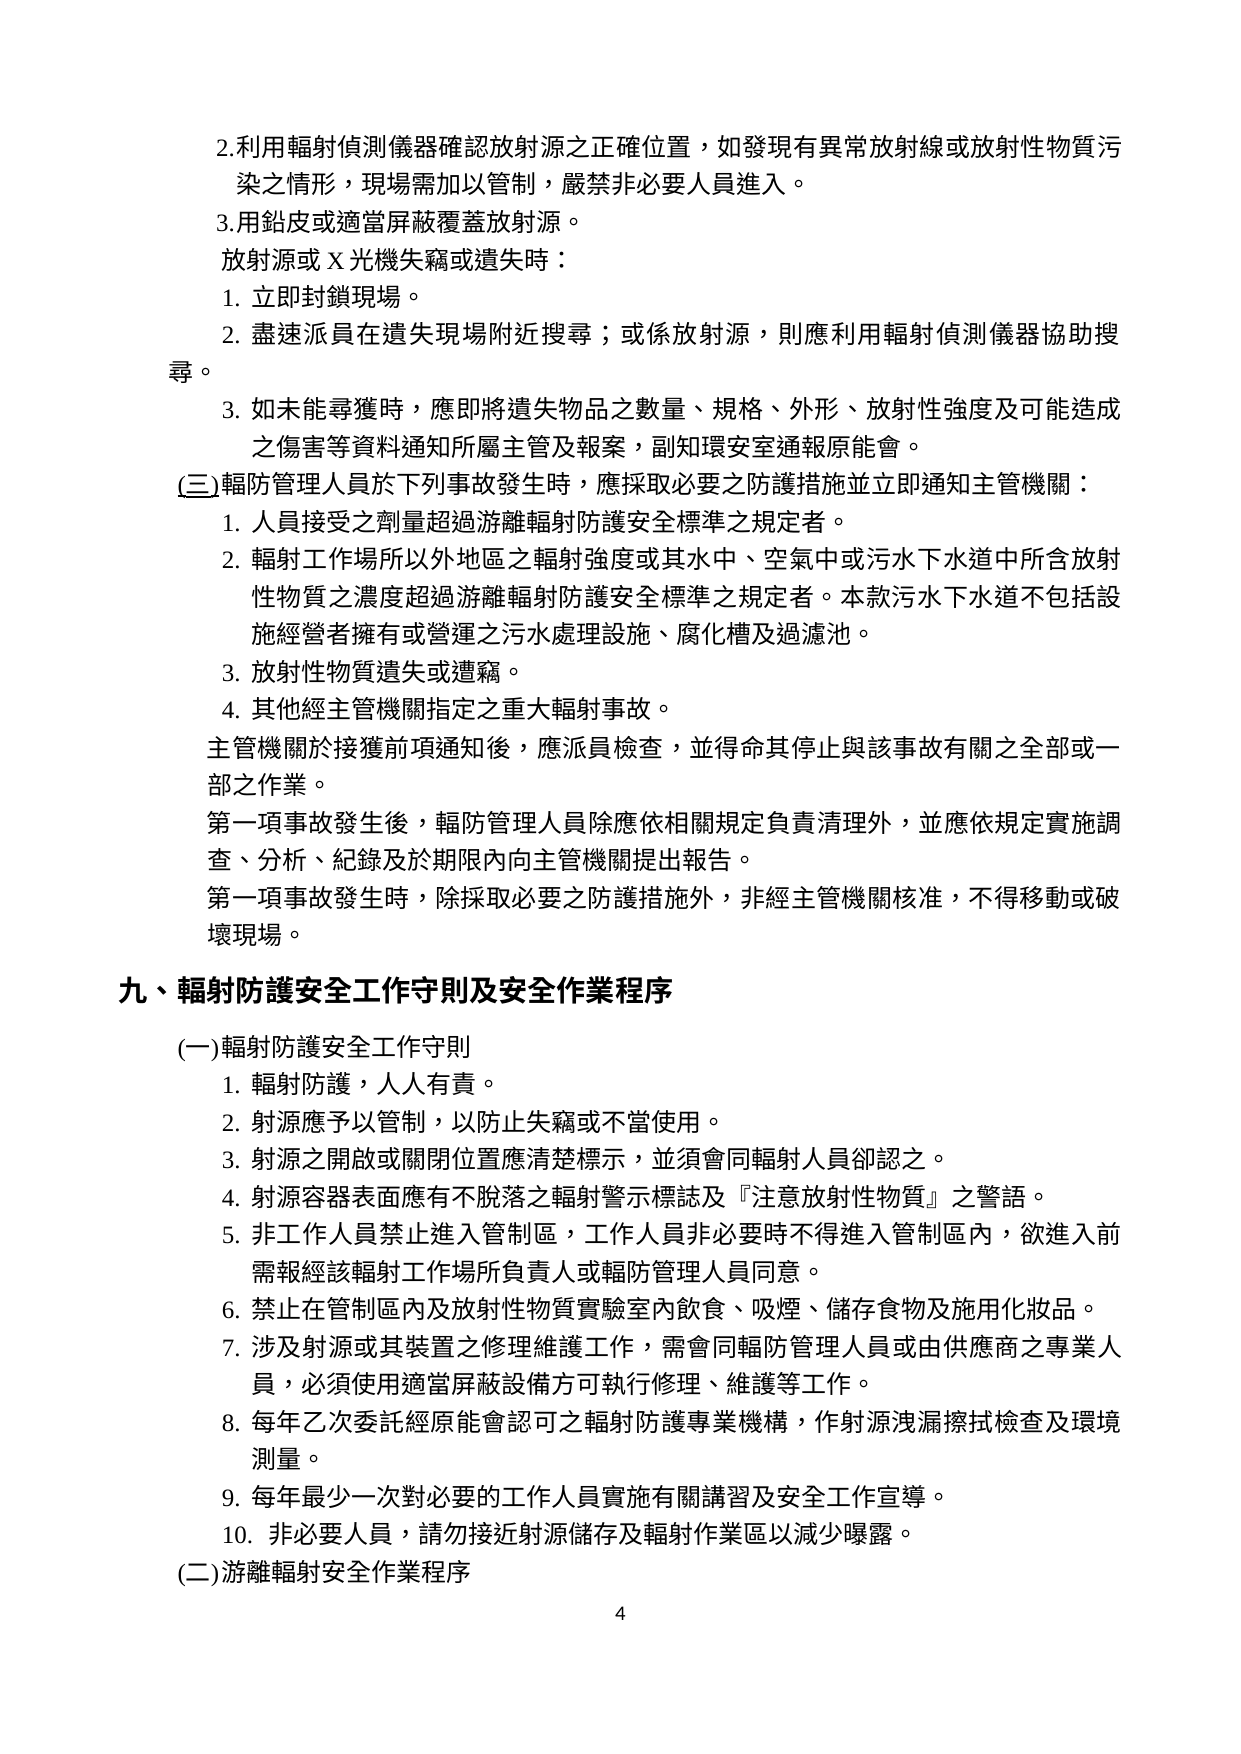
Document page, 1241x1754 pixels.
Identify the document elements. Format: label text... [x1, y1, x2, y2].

list 人員接受之劑量超過游離輻射防護安全標準之規定者。 [168, 503, 1122, 540]
list 盡速派員在遺失現場附近搜尋；或係放射源，則應利用輻射偵測儀器協助搜尋。 [168, 315, 1122, 390]
list 每年最少一次對必要的工作人員實施有關講習及安全工作宣導。 [222, 1478, 1122, 1515]
list 射源容器表面應有不脫落之輻射警示標誌及『注意放射性物質』之警語。 [168, 1178, 1122, 1215]
list 射源應予以管制，以防止失竊或不當使用。 [168, 1103, 1122, 1140]
list 輻防管理人員於下列事故發生時，應採取必要之防護措施並立即通知主管機關： [168, 465, 1122, 503]
list 每年乙次委託經原能會認可之輻射防護專業機構，作射源洩漏擦拭檢查及環境測量。 [222, 1403, 1122, 1478]
text 第一項事故發生後，輻防管理人員除應依相關規定負責清理外，並應依規定實施調查、分析、紀錄及於期限內向主管機關提出報告。 [207, 803, 1122, 878]
list 其他經主管機關指定之重大輻射事故。 [222, 690, 1122, 728]
list 非工作人員禁止進入管制區，工作人員非必要時不得進入管制區內，欲進入前需報經該輻射工作場所負責人或輻防管理人員同意。 [222, 1215, 1122, 1290]
list 用鉛皮或適當屏蔽覆蓋放射源。 [216, 203, 1122, 240]
list 射源之開啟或關閉位置應清楚標示，並須會同輻射人員卻認之。 [168, 1140, 1122, 1178]
list 輻射防護，人人有責。 [168, 1065, 1122, 1103]
text 放射源或X光機失竊或遺失時： [118, 240, 1122, 278]
list 利用輻射偵測儀器確認放射源之正確位置，如發現有異常放射線或放射性物質污染之情形，現場需加以管制，嚴禁非必要人員進入。 [216, 128, 1122, 203]
list 立即封鎖現場。 [168, 278, 1122, 315]
text 第一項事故發生時，除採取必要之防護措施外，非經主管機關核准，不得移動或破壞現場。 [207, 878, 1122, 953]
list 如未能尋獲時，應即將遺失物品之數量、規格、外形、放射性強度及可能造成之傷害等資料通知所屬主管及報案，副知環安室通報原能會。 [222, 390, 1122, 465]
text 主管機關於接獲前項通知後，應派員檢查，並得命其停止與該事故有關之全部或一部之作業。 [207, 728, 1122, 803]
list 涉及射源或其裝置之修理維護工作，需會同輻防管理人員或由供應商之專業人員，必須使用適當屏蔽設備方可執行修理、維護等工作。 [222, 1328, 1122, 1403]
list 禁止在管制區內及放射性物質實驗室內飲食、吸煙、儲存食物及施用化妝品。 [222, 1290, 1122, 1328]
list 輻射防護安全工作守則 [168, 1028, 1122, 1065]
list 輻射防護安全工作守則及安全作業程序 [118, 953, 1122, 1028]
list 輻射工作場所以外地區之輻射強度或其水中、空氣中或污水下水道中所含放射性物質之濃度超過游離輻射防護安全標準之規定者。本款污水下水道不包括設施經營者擁有或營運之污水處理設施、腐化槽及過濾池。 [222, 540, 1122, 653]
list 游離輻射安全作業程序 [168, 1553, 1122, 1590]
list 放射性物質遺失或遭竊。 [222, 653, 1122, 690]
list 非必要人員，請勿接近射源儲存及輻射作業區以減少曝露。 [222, 1515, 1122, 1553]
